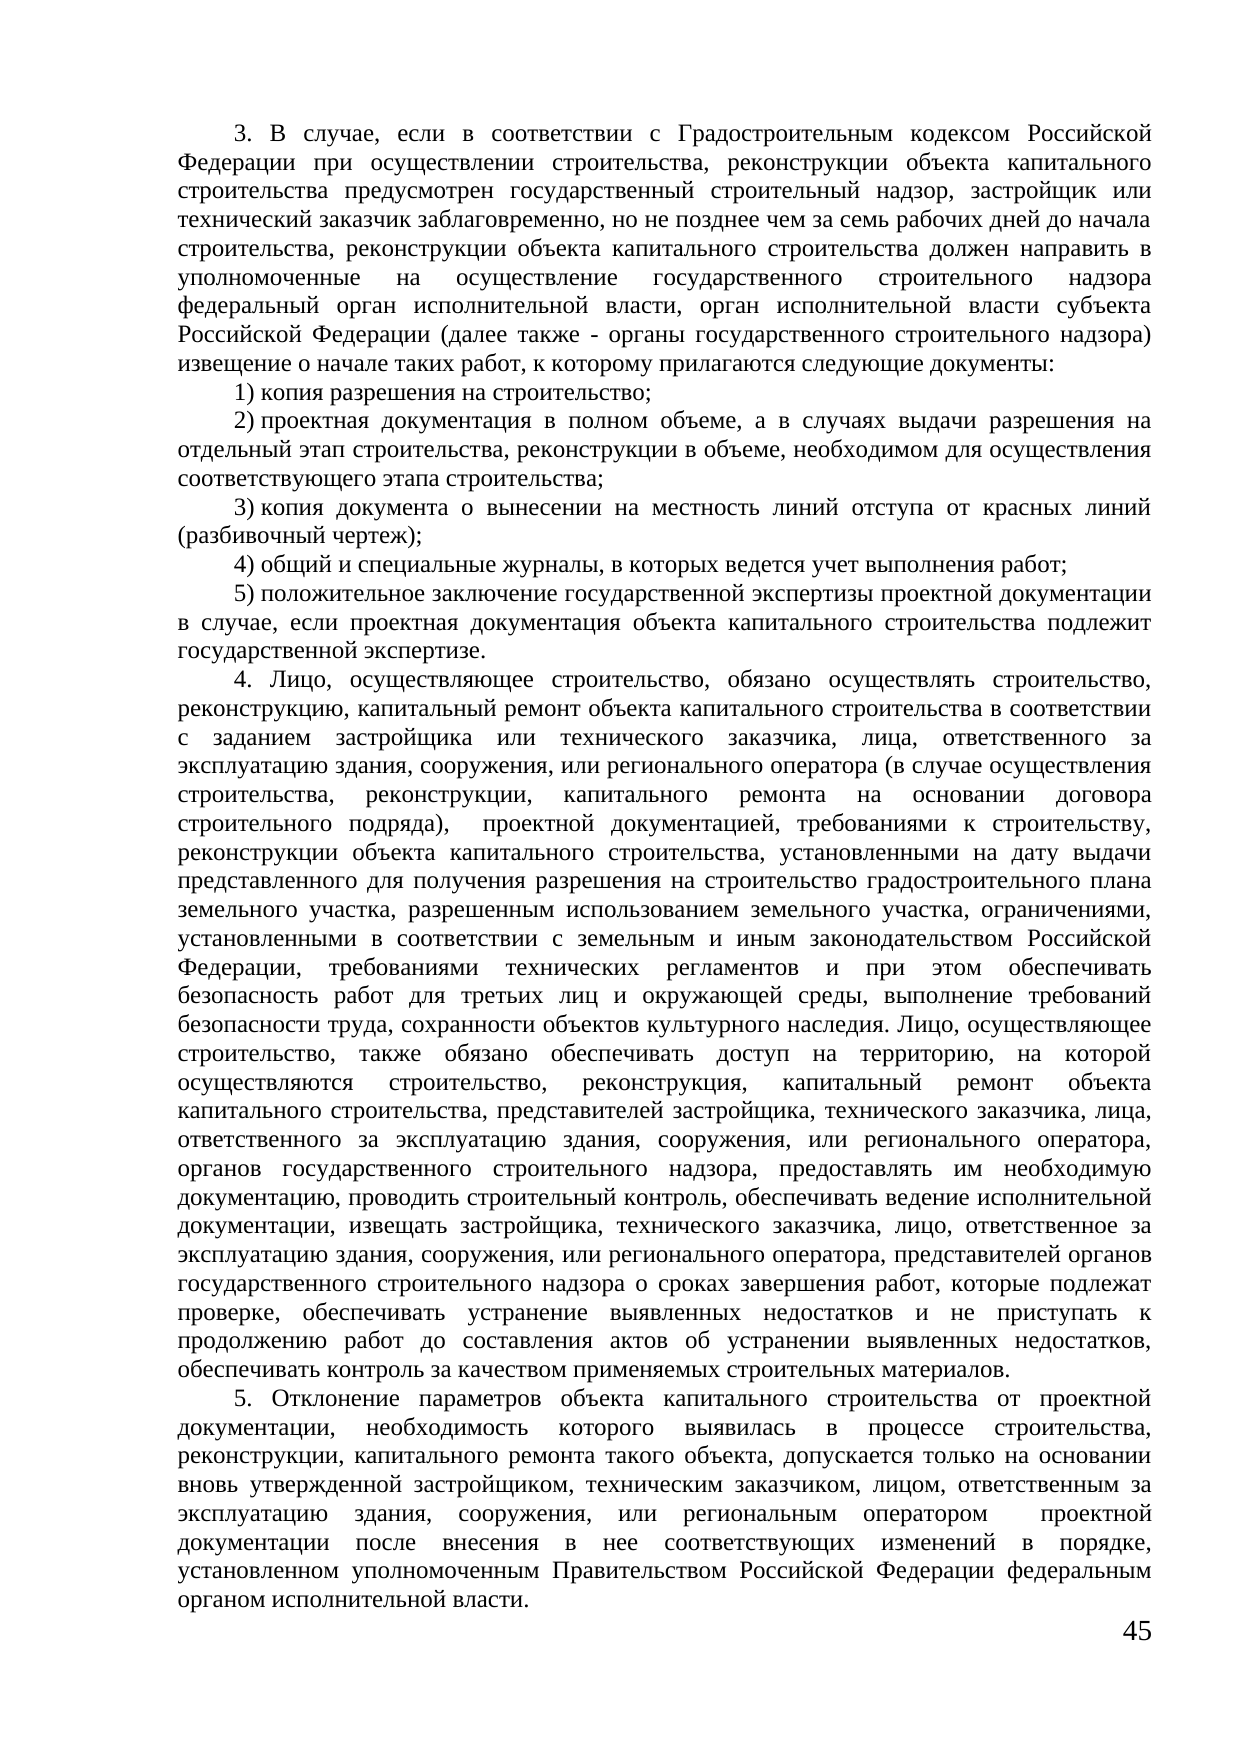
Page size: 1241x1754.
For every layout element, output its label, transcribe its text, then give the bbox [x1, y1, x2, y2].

text 4. Лицо, осуществляющее строительство, обязано осуществлять строительство, реконструкцию, капитальный ремонт объекта капитального строительства в соответствии с заданием застройщика или технического заказчика, лица, ответственного за эксплуатацию здания, сооружения, или регионального оператора (в случае осуществления строительства, реконструкции, капитального ремонта на основании договора строительного подряда), проектной документацией, требованиями к строительству, реконструкции объекта капитального строительства, установленными на дату выдачи представленного для получения разрешения на строительство градостроительного плана земельного участка, разрешенным использованием земельного участка, ограничениями, установленными в соответствии с земельным и иным законодательством Российской Федерации, требованиями технических регламентов и при этом обеспечивать безопасность работ для третьих лиц и окружающей среды, выполнение требований безопасности труда, сохранности объектов культурного наследия. Лицо, осуществляющее строительство, также обязано обеспечивать доступ на территорию, на которой осуществляются строительство, реконструкция, капитальный ремонт объекта капитального строительства, представителей застройщика, технического заказчика, лица, ответственного за эксплуатацию здания, сооружения, или регионального оператора, органов государственного строительного надзора, предоставлять им необходимую документацию, проводить строительный контроль, обеспечивать ведение исполнительной документации, извещать застройщика, технического заказчика, лицо, ответственное за эксплуатацию здания, сооружения, или регионального оператора, представителей органов государственного строительного надзора о сроках завершения работ, которые подлежат проверке, обеспечивать устранение выявленных недостатков и не приступать к продолжению работ до составления актов об устранении выявленных недостатков, обеспечивать контроль за качеством применяемых строительных материалов. [177, 664, 1152, 1383]
text 4) общий и специальные журналы, в которых ведется учет выполнения работ; [177, 549, 1152, 578]
text 3. В случае, если в соответствии с Градостроительным кодексом Российской Федерации при осуществлении строительства, реконструкции объекта капитального строительства предусмотрен государственный строительный надзор, застройщик или технический заказчик заблаговременно, но не позднее чем за семь рабочих дней до начала строительства, реконструкции объекта капитального строительства должен направить в уполномоченные на осуществление государственного строительного надзора федеральный орган исполнительной власти, орган исполнительной власти субъекта Российской Федерации (далее также - органы государственного строительного надзора) извещение о начале таких работ, к которому прилагаются следующие документы: [177, 118, 1152, 377]
text 3) копия документа о вынесении на местность линий отступа от красных линий (разбивочный чертеж); [177, 492, 1152, 549]
text 5) положительное заключение государственной экспертизы проектной документации в случае, если проектная документация объекта капитального строительства подлежит государственной экспертизе. [177, 578, 1152, 664]
text 1) копия разрешения на строительство; [177, 377, 1152, 406]
text 5. Отклонение параметров объекта капитального строительства от проектной документации, необходимость которого выявилась в процессе строительства, реконструкции, капитального ремонта такого объекта, допускается только на основании вновь утвержденной застройщиком, техническим заказчиком, лицом, ответственным за эксплуатацию здания, сооружения, или региональным оператором проектной документации после внесения в нее соответствующих изменений в порядке, установленном уполномоченным Правительством Российской Федерации федеральным органом исполнительной власти. [177, 1383, 1152, 1613]
text 2) проектная документация в полном объеме, а в случаях выдачи разрешения на отдельный этап строительства, реконструкции в объеме, необходимом для осуществления соответствующего этапа строительства; [177, 406, 1152, 492]
